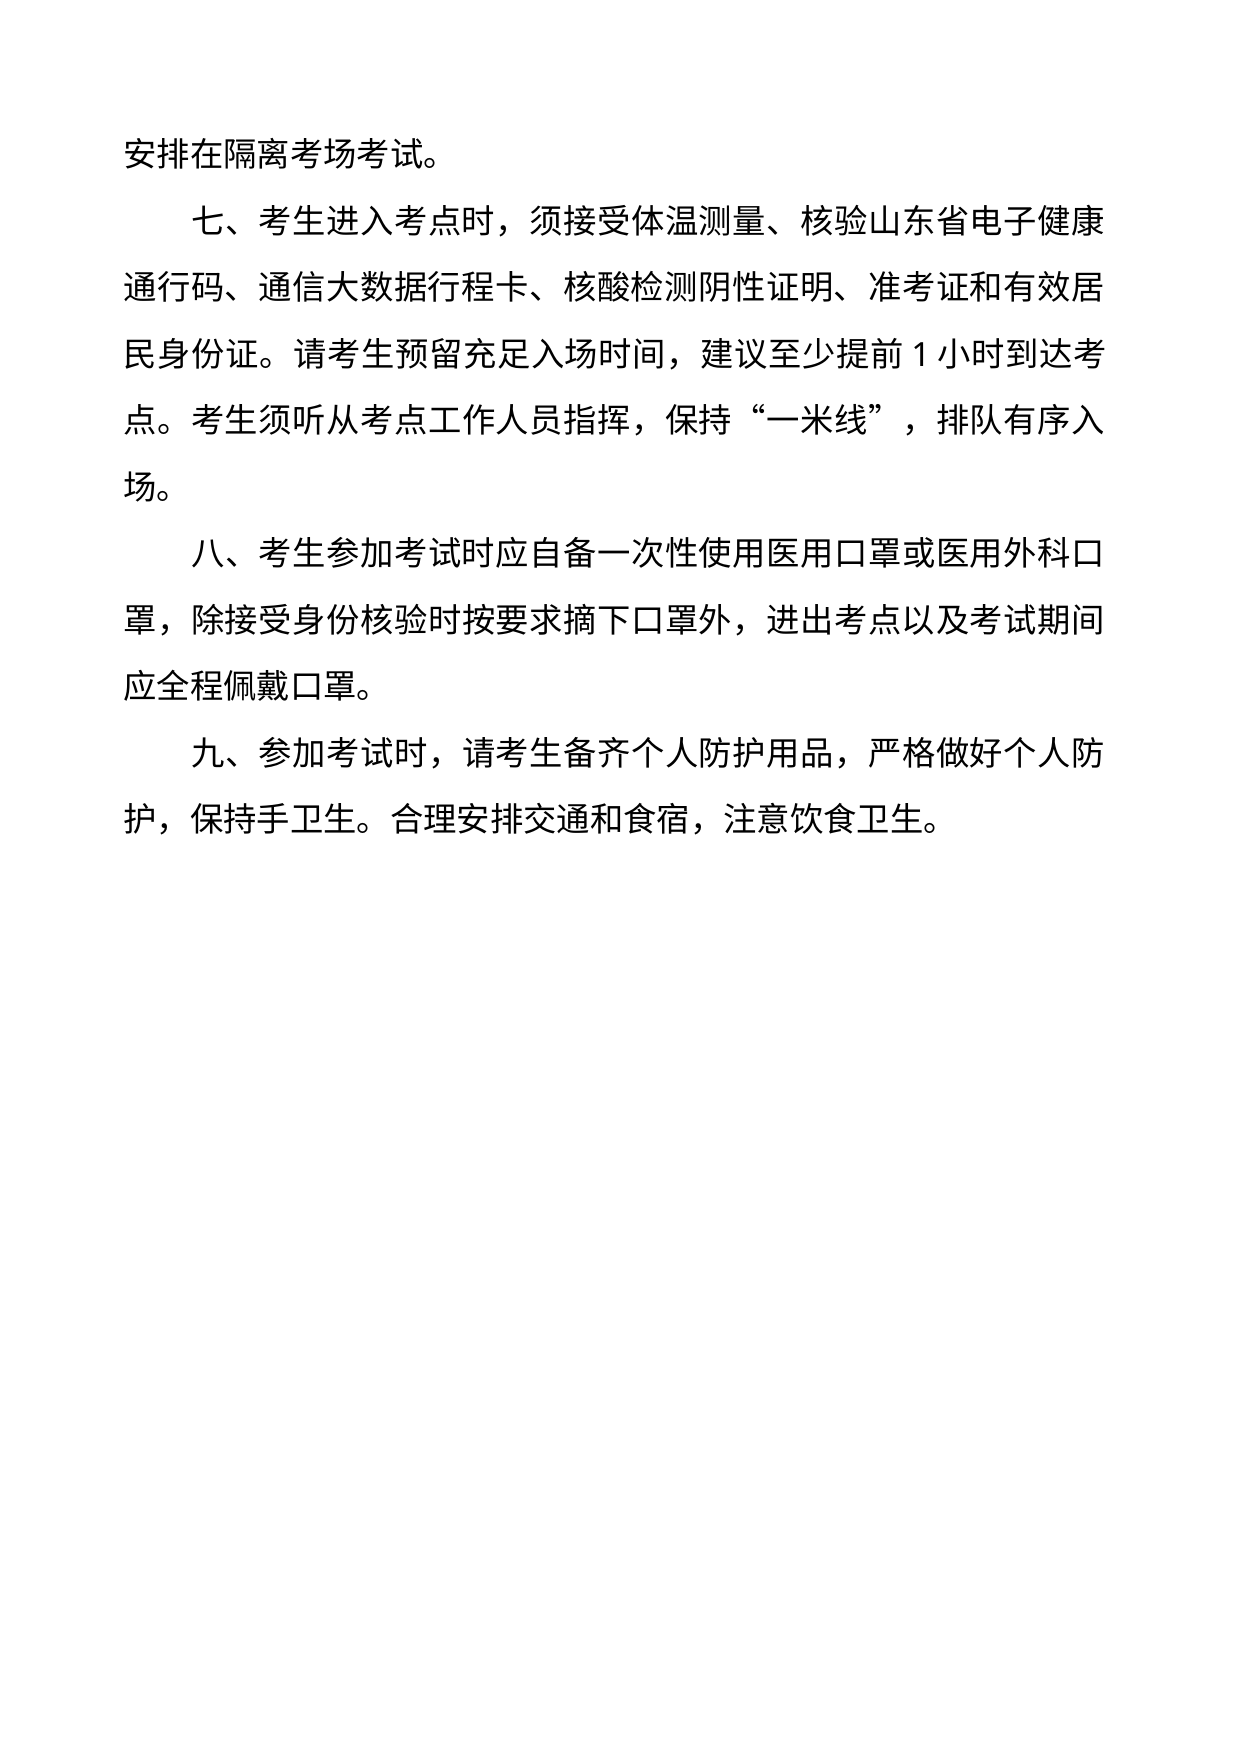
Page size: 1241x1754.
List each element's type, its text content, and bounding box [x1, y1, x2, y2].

text 九、参加考试时，请考生备齐个人防护用品，严格做好个人防护，保持手卫生。合理安排交通和食宿，注意饮食卫生。 [123, 717, 1107, 850]
text 八、考生参加考试时应自备一次性使用医用口罩或医用外科口罩，除接受身份核验时按要求摘下口罩外，进出考点以及考试期间应全程佩戴口罩。 [123, 518, 1107, 717]
text 七、考生进入考点时，须接受体温测量、核验山东省电子健康通行码、通信大数据行程卡、核酸检测阴性证明、准考证和有效居民身份证。请考生预留充足入场时间，建议至少提前1小时到达考点。考生须听从考点工作人员指挥，保持“一米线”，排队有序入场。 [123, 186, 1107, 518]
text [123, 119, 1107, 186]
